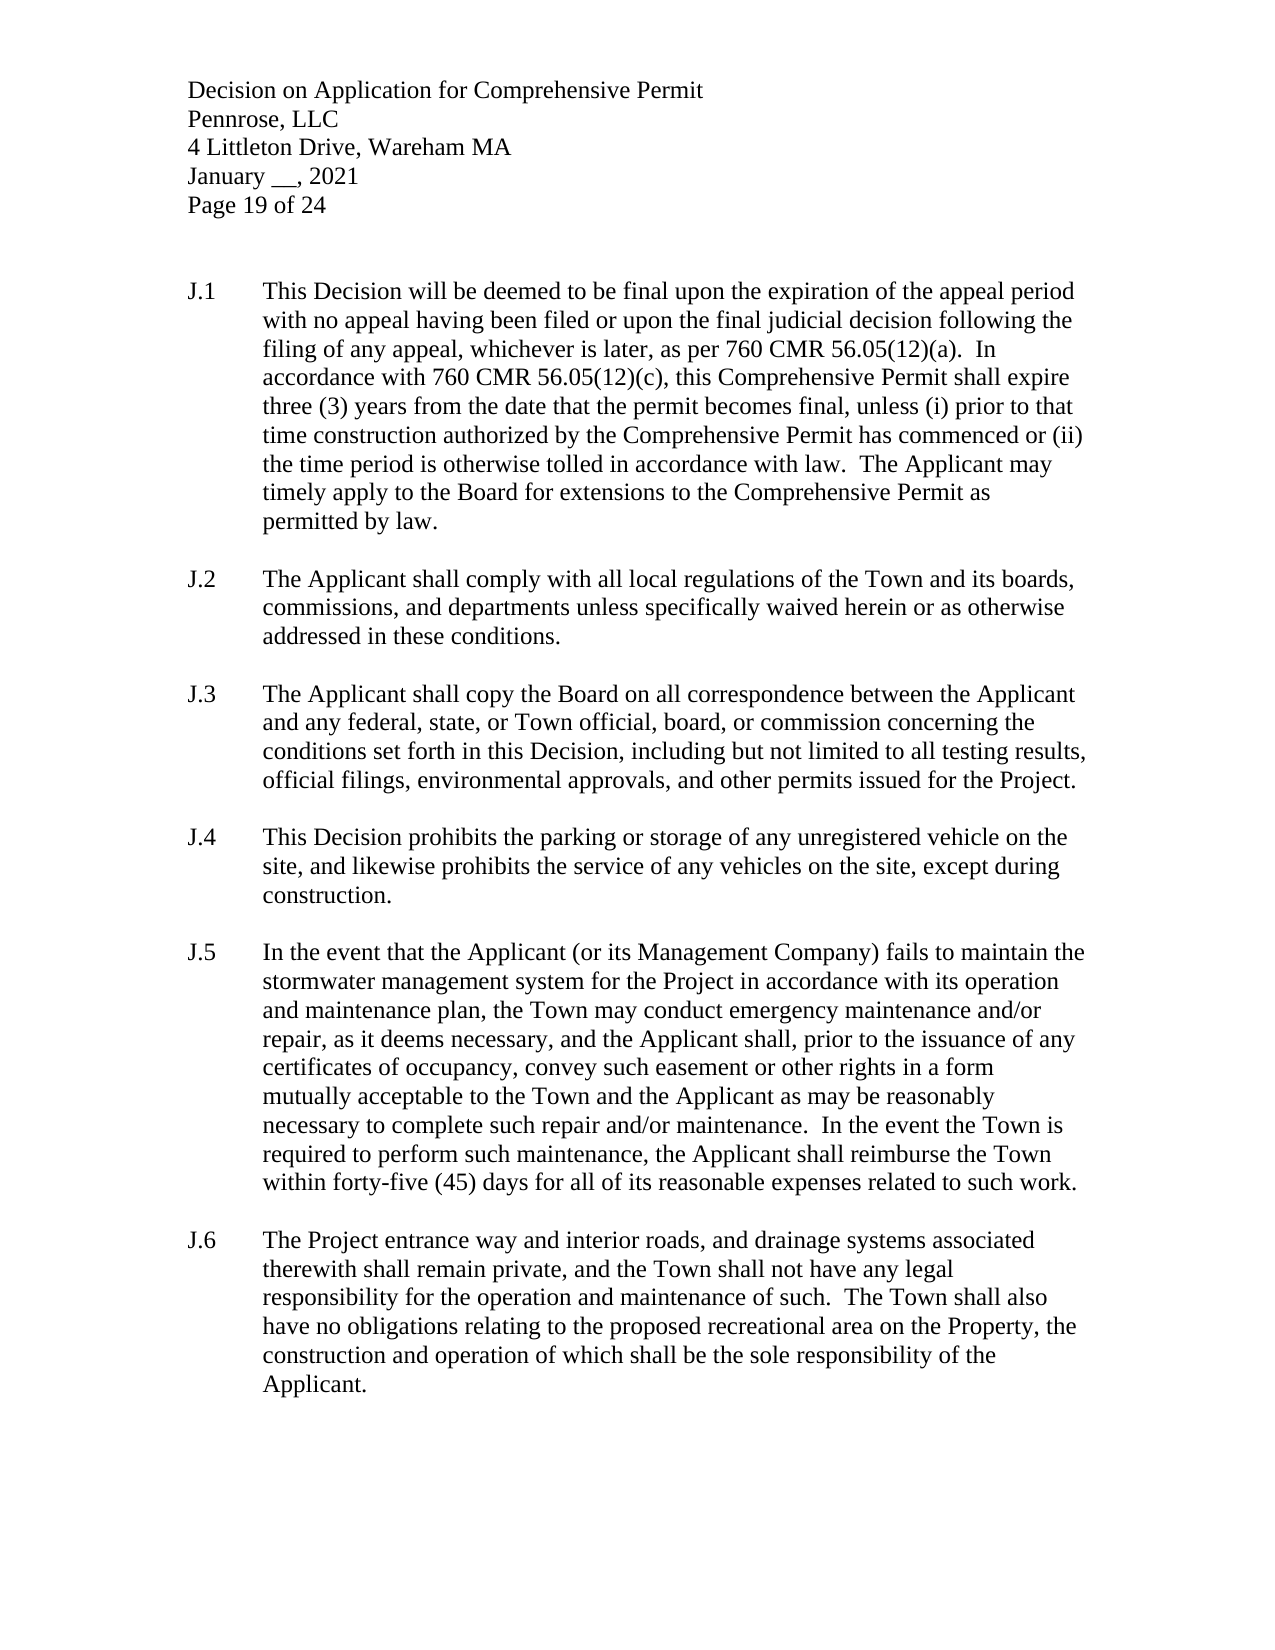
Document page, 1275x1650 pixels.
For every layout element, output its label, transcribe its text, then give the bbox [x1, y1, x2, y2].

text J.4 This Decision prohibits the parking or storage of any unregistered vehicle on the site, and likewise prohibits the service of any vehicles on the site, except during construction. [187, 822, 1087, 909]
text J.5 In the event that the Applicant (or its Management Company) fails to maintain the stormwater management system for the Project in accordance with its operation and maintenance plan, the Town may conduct emergency maintenance and/or repair, as it deems necessary, and the Applicant shall, prior to the issuance of any certificates of occupancy, convey such easement or other rights in a form mutually acceptable to the Town and the Applicant as may be reasonably necessary to complete such repair and/or maintenance. In the event the Town is required to perform such maintenance, the Applicant shall reimburse the Town within forty-five (45) days for all of its reasonable expenses related to such work. [187, 937, 1087, 1196]
text J.6 The Project entrance way and interior roads, and drainage systems associated therewith shall remain private, and the Town shall not have any legal responsibility for the operation and maintenance of such. The Town shall also have no obligations relating to the proposed recreational area on the Property, the construction and operation of which shall be the sole responsibility of the Applicant. [187, 1225, 1087, 1397]
text J.3 The Applicant shall copy the Board on all correspondence between the Applicant and any federal, state, or Town official, board, or commission concerning the conditions set forth in this Decision, including but not limited to all testing results, official filings, environmental approvals, and other permits issued for the Project. [187, 679, 1087, 794]
text J.2 The Applicant shall comply with all local regulations of the Town and its boards, commissions, and departments unless specifically waived herein or as otherwise addressed in these conditions. [187, 564, 1087, 650]
text J.1 This Decision will be deemed to be final upon the expiration of the appeal period with no appeal having been filed or upon the final judicial decision following the filing of any appeal, whichever is later, as per 760 CMR 56.05(12)(a). In accordance with 760 CMR 56.05(12)(c), this Comprehensive Permit shall expire three (3) years from the date that the permit becomes final, unless (i) prior to that time construction authorized by the Comprehensive Permit has commenced or (ii) the time period is otherwise tolled in accordance with law. The Applicant may timely apply to the Board for extensions to the Comprehensive Permit as permitted by law. [187, 276, 1087, 535]
